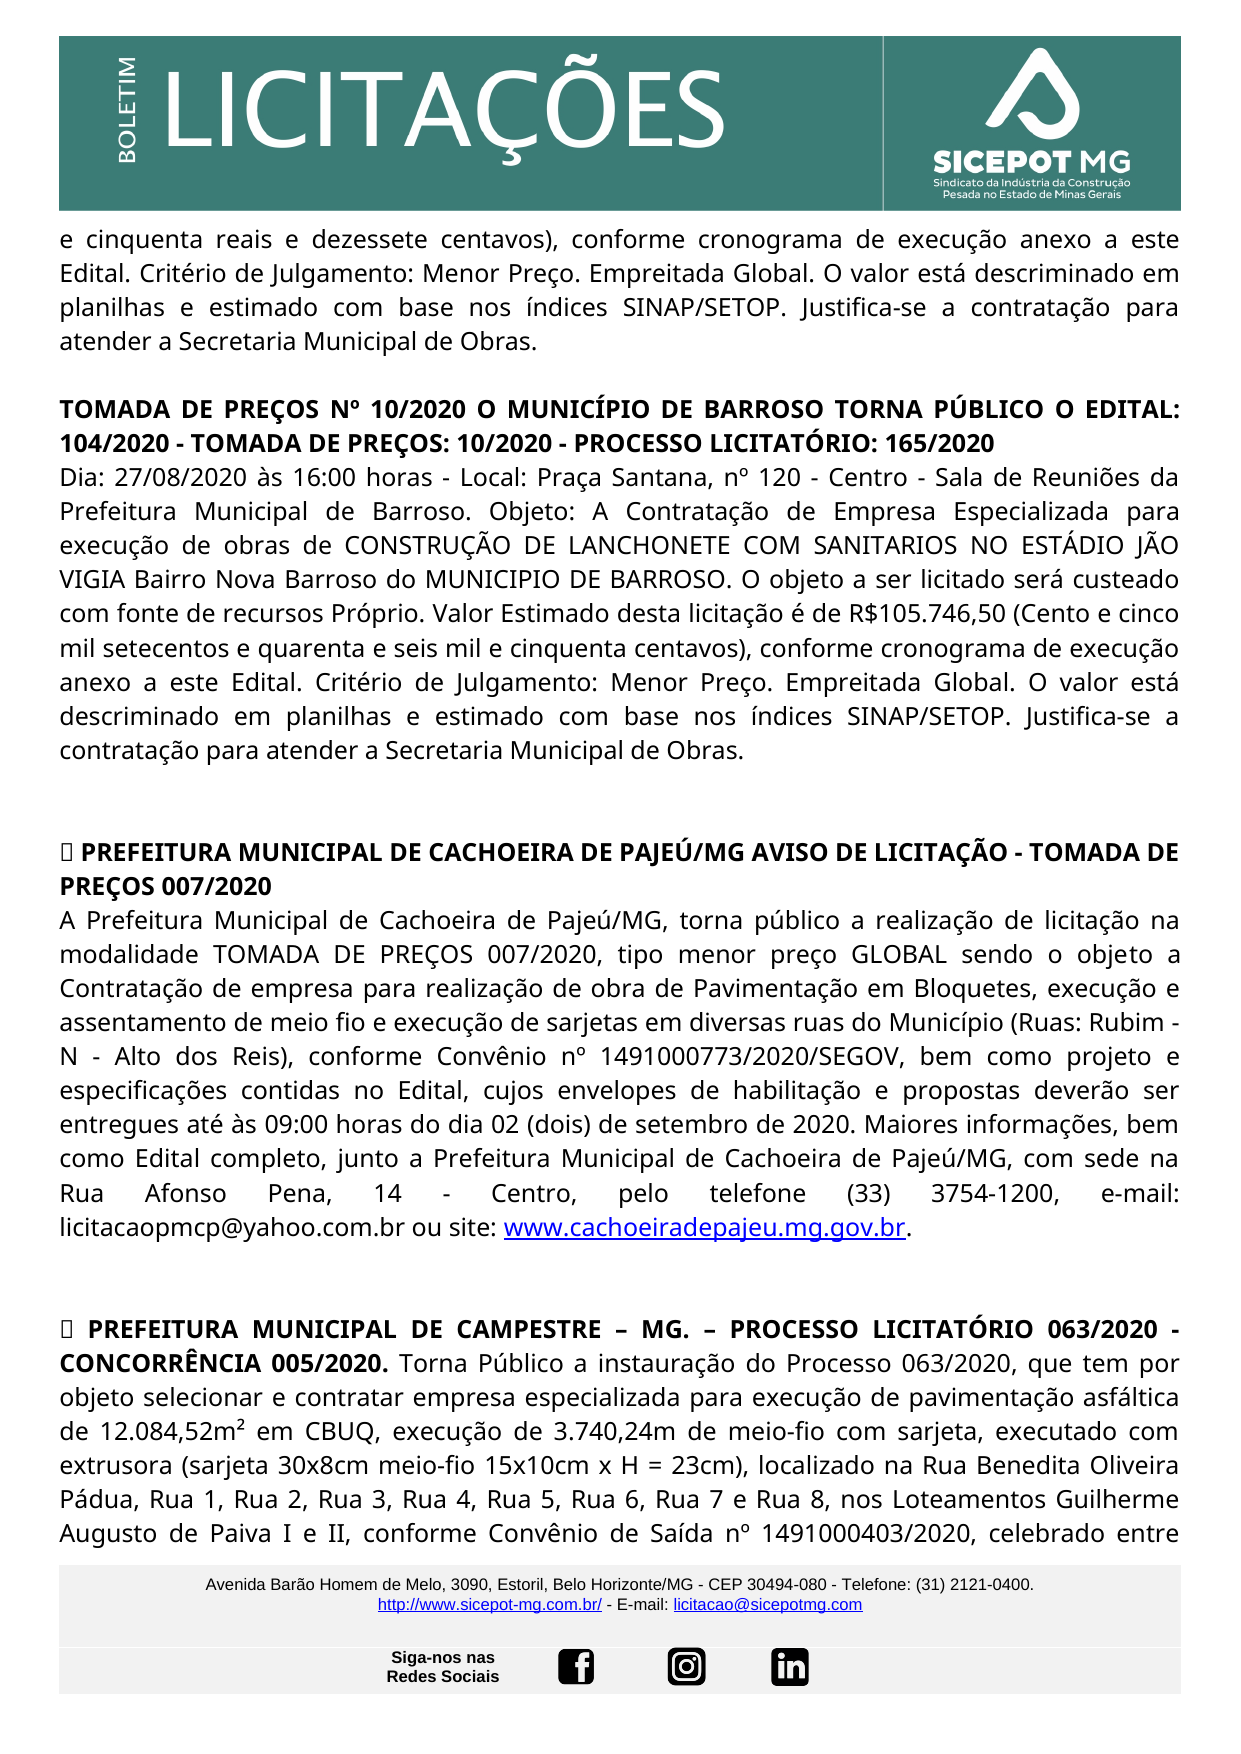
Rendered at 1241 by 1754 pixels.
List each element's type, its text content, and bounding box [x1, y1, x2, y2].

text Dia: 27/08/2020 às 16:00 horas - Local: Praça Santana, nº 120 - Centro - Sala de Reuniões da Prefeitura Municipal de Barroso. Objeto: A Contratação de Empresa Especializada para execução de obras de CONSTRUÇÃO DE LANCHONETE COM SANITARIOS NO ESTÁDIO JÃO VIGIA Bairro Nova Barroso do MUNICIPIO DE BARROSO. O objeto a ser licitado será custeado com fonte de recursos Próprio. Valor Estimado desta licitação é de R$105.746,50 (Cento e cinco mil setecentos e quarenta e seis mil e cinquenta centavos), conforme cronograma de execução anexo a este Edital. Critério de Julgamento: Menor Preço. Empreitada Global. O valor está descriminado em planilhas e estimado com base nos índices SINAP/SETOP. Justifica-se a contratação para atender a Secretaria Municipal de Obras. [59, 460, 1181, 766]
text TOMADA DE PREÇOS Nº 10/2020 O MUNICÍPIO DE BARROSO TORNA PÚBLICO O EDITAL: 104/2020 - TOMADA DE PREÇOS: 10/2020 - PROCESSO LICITATÓRIO: 165/2020 [59, 392, 1181, 460]
picture [59, 36, 1181, 211]
text A Prefeitura Municipal de Cachoeira de Pajeú/MG, torna público a realização de licitação na modalidade TOMADA DE PREÇOS 007/2020, tipo menor preço GLOBAL sendo o objeto a Contratação de empresa para realização de obra de Pavimentação em Bloquetes, execução e assentamento de meio fio e execução de sarjetas em diversas ruas do Município (Ruas: Rubim - N - Alto dos Reis), conforme Convênio nº 1491000773/2020/SEGOV, bem como projeto e especificações contidas no Edital, cujos envelopes de habilitação e propostas deverão ser entregues até às 09:00 horas do dia 02 (dois) de setembro de 2020. Maiores informações, bem como Edital completo, junto a Prefeitura Municipal de Cachoeira de Pajeú/MG, com sede na Rua Afonso Pena, 14 - Centro, pelo telefone (33) 3754-1200, e-mail: licitacaopmcp@yahoo.com.br ou site: www.cachoeiradepajeu.mg.gov.br. [59, 903, 1181, 1243]
picture [771, 1648, 809, 1686]
picture [667, 1647, 706, 1686]
text  PREFEITURA MUNICIPAL DE CACHOEIRA DE PAJEÚ/MG AVISO DE LICITAÇÃO - TOMADA DE PREÇOS 007/2020 [59, 834, 1181, 903]
picture [557, 1648, 594, 1685]
